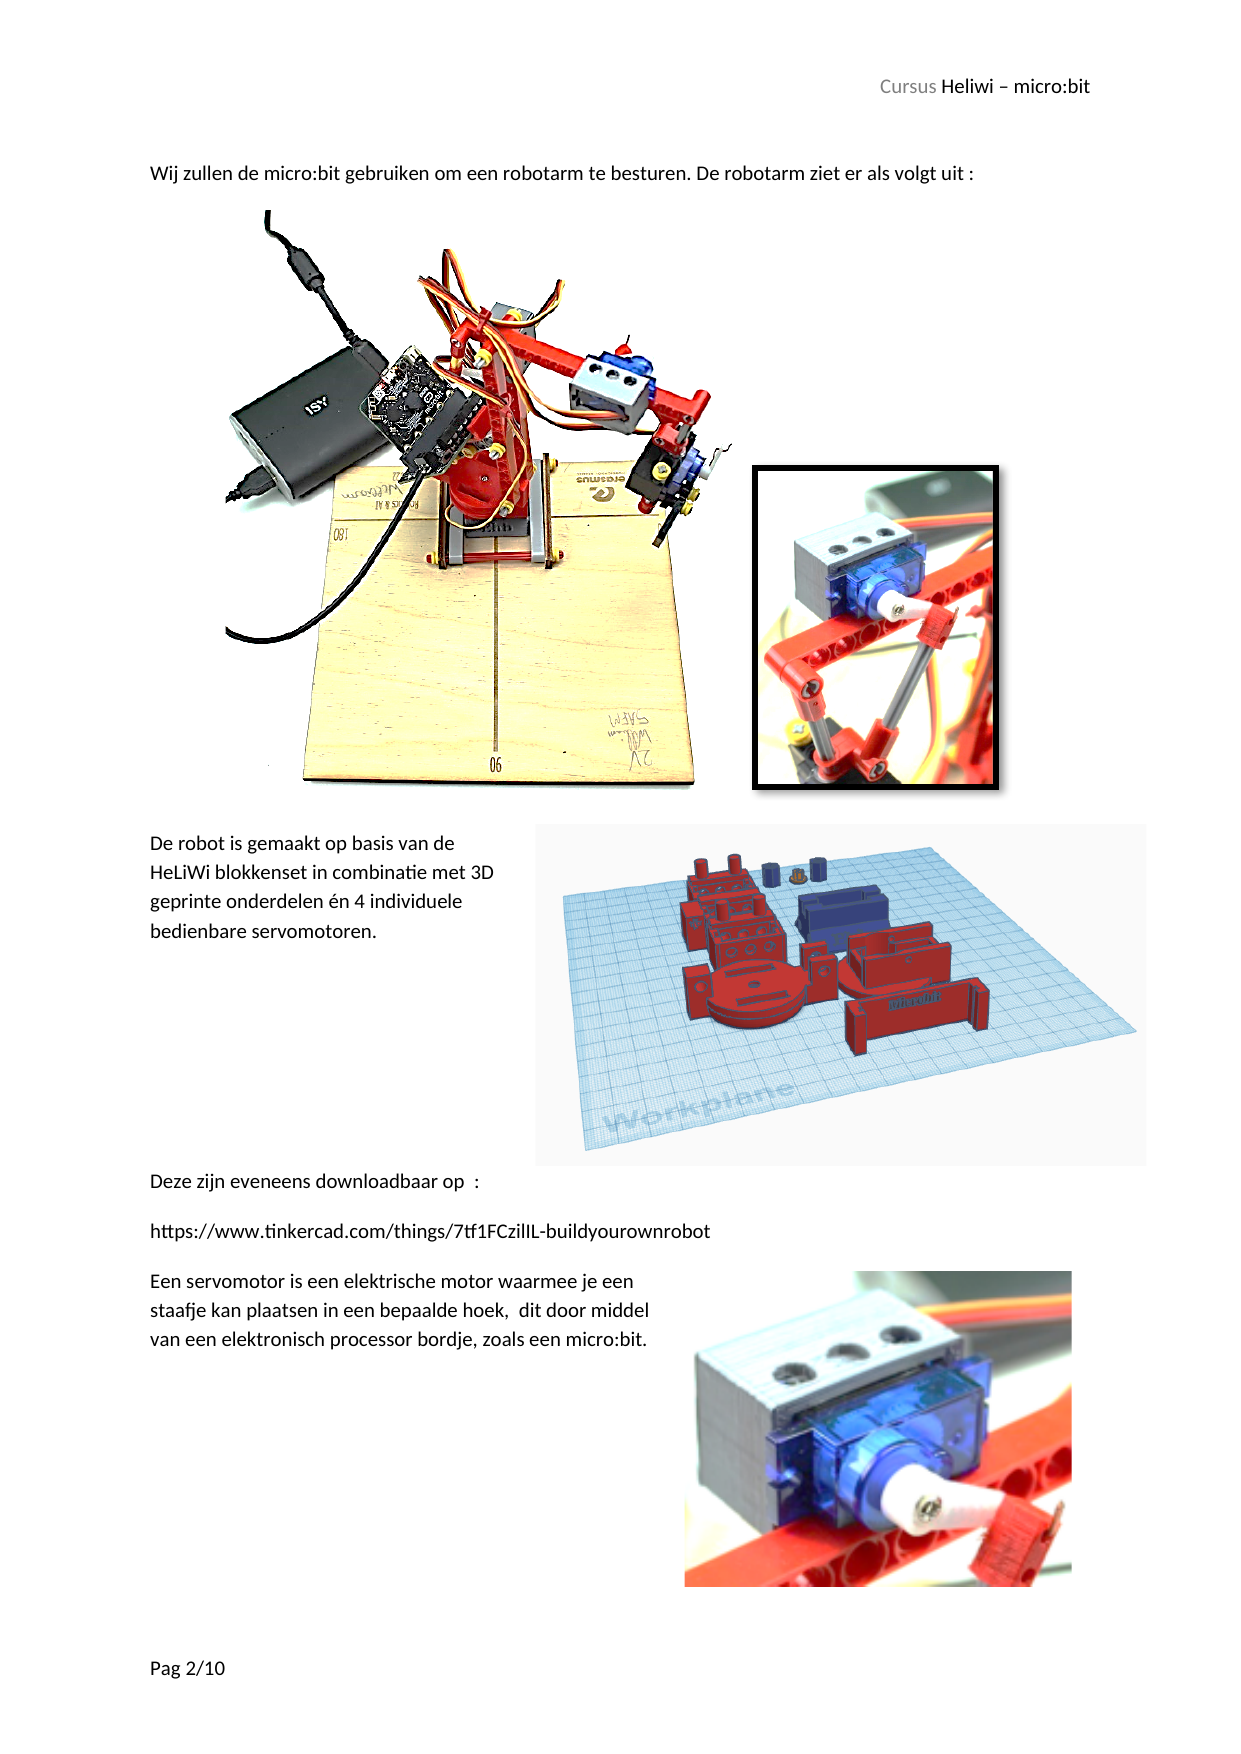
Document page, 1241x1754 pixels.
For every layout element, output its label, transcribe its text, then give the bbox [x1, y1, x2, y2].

text Wij zullen de micro:bit gebruiken om een robotarm te besturen. De robotarm ziet er als volgt uit : [150, 160, 1090, 186]
text De robot is gemaakt op basis van de HeLiWi blokkenset in combinatie met 3D geprinte onderdelen én 4 individuele bedienbare servomotoren. [150, 830, 535, 943]
text Deze zijn eveneens downloadbaar op : [150, 1168, 1090, 1193]
picture [758, 471, 993, 784]
text https://www.tinkercad.com/things/7tf1FCzilIL-buildyourownrobot [150, 1218, 1090, 1243]
text Een servomotor is een elektrische motor waarmee je een staafje kan plaatsen in een bepaalde hoek, dit door middel van een elektronisch processor bordje, zoals een micro:bit. [150, 1268, 1090, 1352]
picture [535, 824, 1147, 1166]
picture [225, 210, 746, 806]
picture [684, 1271, 1072, 1587]
